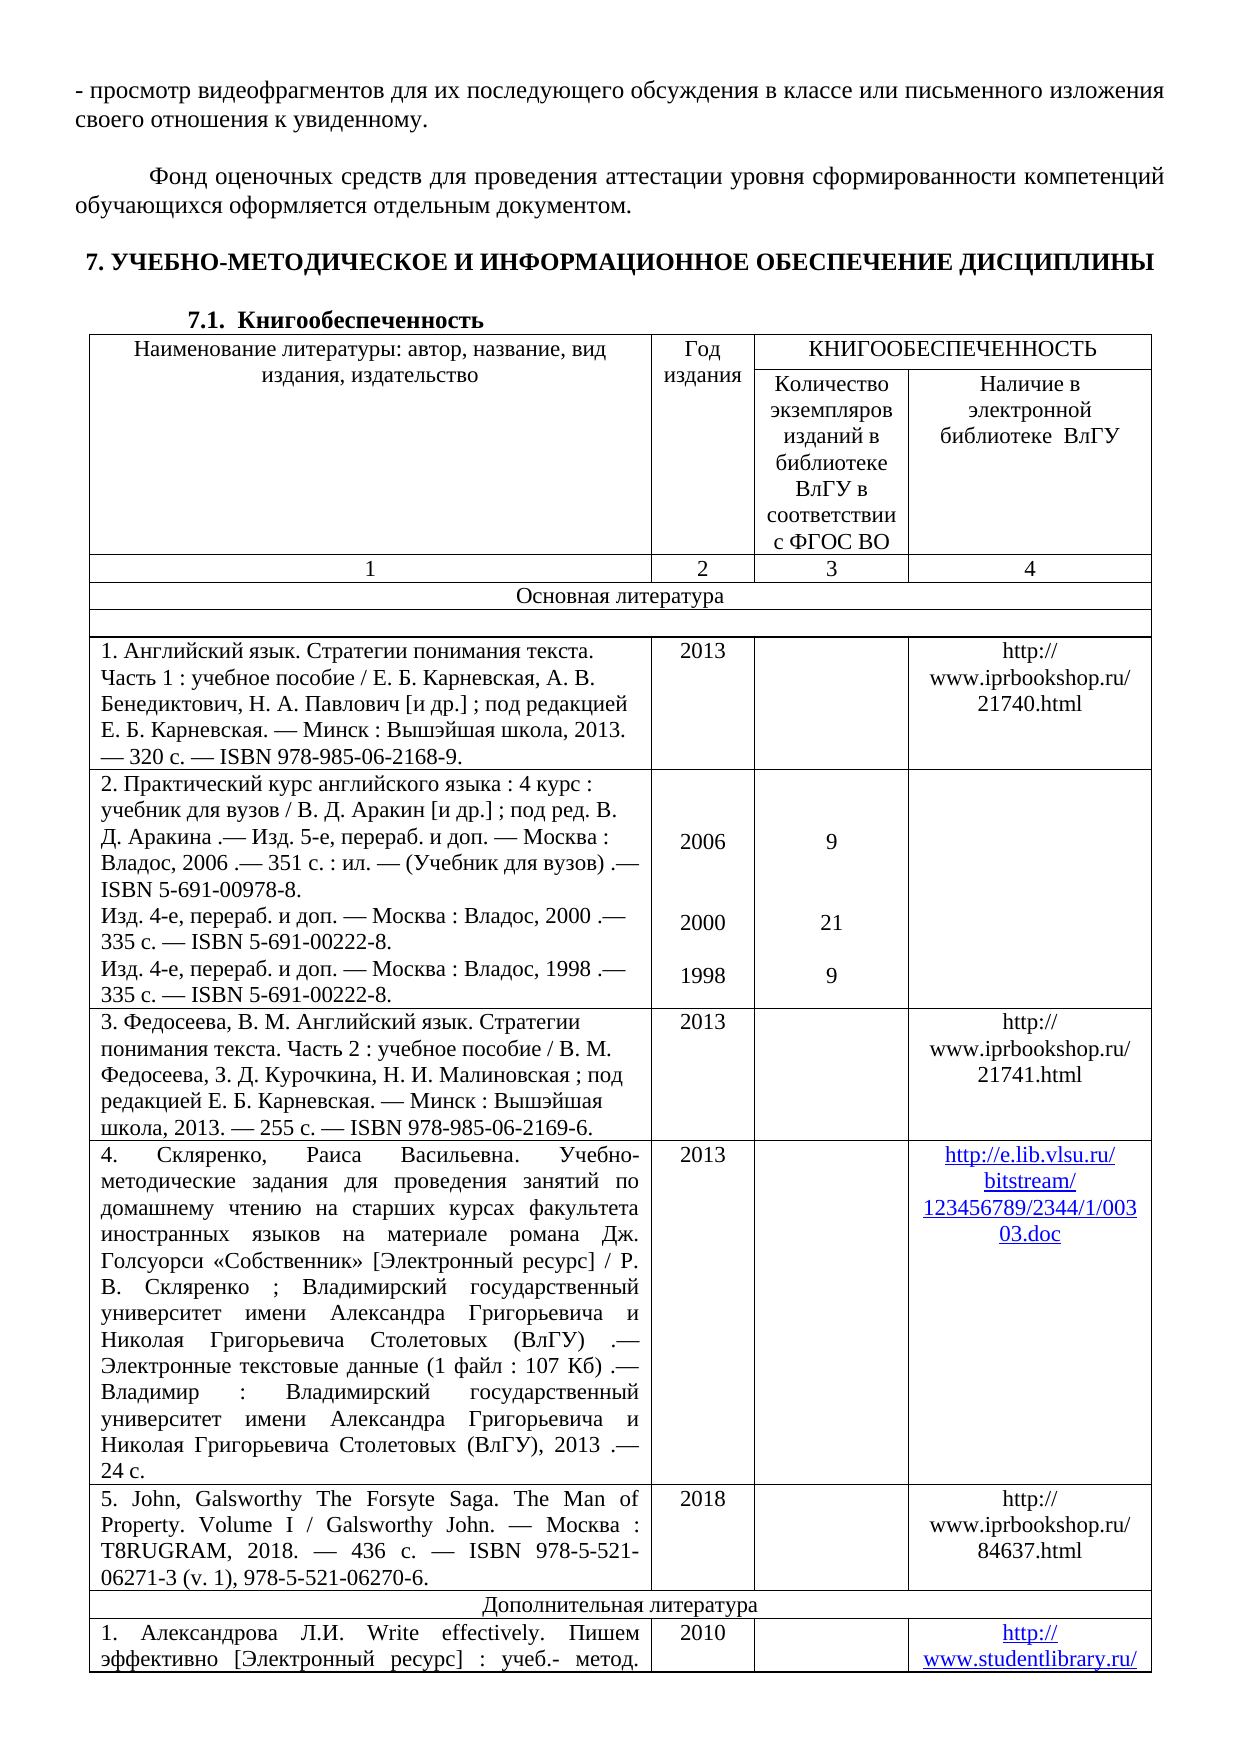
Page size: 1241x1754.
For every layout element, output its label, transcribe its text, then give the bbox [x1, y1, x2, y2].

table_cell Основная литература [90, 583, 1151, 609]
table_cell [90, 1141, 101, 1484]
table_cell 2013 [652, 1141, 754, 1484]
table_cell http://www.iprbookshop.ru/21741.html [909, 1009, 1151, 1140]
table_cell [755, 1141, 908, 1484]
table_cell http://www.iprbookshop.ru/84637.html [909, 1485, 1151, 1590]
table_cell 3. Федосеева, В. М. Английский язык. Стратегии понимания текста. Часть 2 : учебное пособие / В. М. Федосеева, З. Д. Курочкина, Н. И. Малиновская ; под редакцией Е. Б. Карневская. — Минск : Вышэйшая школа, 2013. — 255 c. — ISBN 978-985-06-2169-6. [90, 1009, 651, 1140]
table_header Наименование литературы: автор, название, вид издания, издательство [90, 335, 651, 554]
table_header Год издания [652, 335, 754, 554]
table_cell 2. Практический курс английского языка : 4 курс : учебник для вузов / В. Д. Аракин [и др.] ; под ред. В. Д. Аракина .— Изд. 5-е, перераб. и доп. — Москва : Владос, 2006 .— 351 c. : ил. — (Учебник для вузов) .— ISBN 5-691-00978-8. Изд. 4-е, перераб. и доп. — Москва : Владос, 2000 .— 335 c. — ISBN 5-691-00222-8. Изд. 4-е, перераб. и доп. — Москва : Владос, 1998 .— 335 c. — ISBN 5-691-00222-8. [90, 770, 651, 1007]
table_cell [909, 1619, 1151, 1671]
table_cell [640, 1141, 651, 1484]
table_cell 1 [90, 555, 651, 582]
table_cell Дополнительная литература [90, 1591, 1151, 1618]
table_cell 2013 [652, 638, 754, 769]
text 7.1. Книгообеспеченность [187, 305, 1165, 334]
table_cell 2006 2000 1998 [652, 770, 754, 1007]
table_cell 2018 [652, 1485, 754, 1590]
table_header КНИГООБЕСПЕЧЕННОСТЬ [755, 335, 1151, 369]
table_cell 2010 [652, 1619, 754, 1671]
text 7. УЧЕБНО-МЕТОДИЧЕСКОЕ И ИНФОРМАЦИОННОЕ ОБЕСПЕЧЕНИЕ ДИСЦИПЛИНЫ [75, 247, 1165, 276]
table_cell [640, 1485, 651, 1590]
table_cell [90, 610, 1151, 636]
table_cell http://e.lib.vlsu.ru/bitstream/123456789/2344/1/00303.doc [909, 1141, 1151, 1484]
text - просмотр видеофрагментов для их последующего обсуждения в классе или письменного изложения своего отношения к увиденному. [75, 75, 1165, 132]
table_cell [755, 1619, 908, 1671]
table_cell 2 [652, 555, 754, 582]
table_cell 4 [909, 555, 1151, 582]
table_cell [755, 638, 908, 769]
table_cell http://www.iprbookshop.ru/21740.html [909, 638, 1151, 769]
table_cell Количество экземпляров изданий в библиотеке ВлГУ в соответствии с ФГОС ВО [755, 370, 908, 554]
table_cell 1. Английский язык. Стратегии понимания текста. Часть 1 : учебное пособие / Е. Б. Карневская, А. В. Бенедиктович, Н. А. Павлович [и др.] ; под редакцией Е. Б. Карневская. — Минск : Вышэйшая школа, 2013. — 320 c. — ISBN 978-985-06-2168-9. [90, 638, 651, 769]
table_cell 2013 [652, 1009, 754, 1140]
table_cell [755, 1485, 908, 1590]
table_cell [90, 1619, 651, 1671]
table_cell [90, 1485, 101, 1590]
table_cell 3 [755, 555, 908, 582]
text Фонд оценочных средств для проведения аттестации уровня сформированности компетенций обучающихся оформляется отдельным документом. [75, 161, 1165, 219]
table_cell [909, 770, 1151, 1007]
table_cell 9 21 9 [755, 770, 908, 1007]
table_cell Наличие в электронной библиотеке ВлГУ [909, 370, 1151, 554]
table_cell [755, 1009, 908, 1140]
